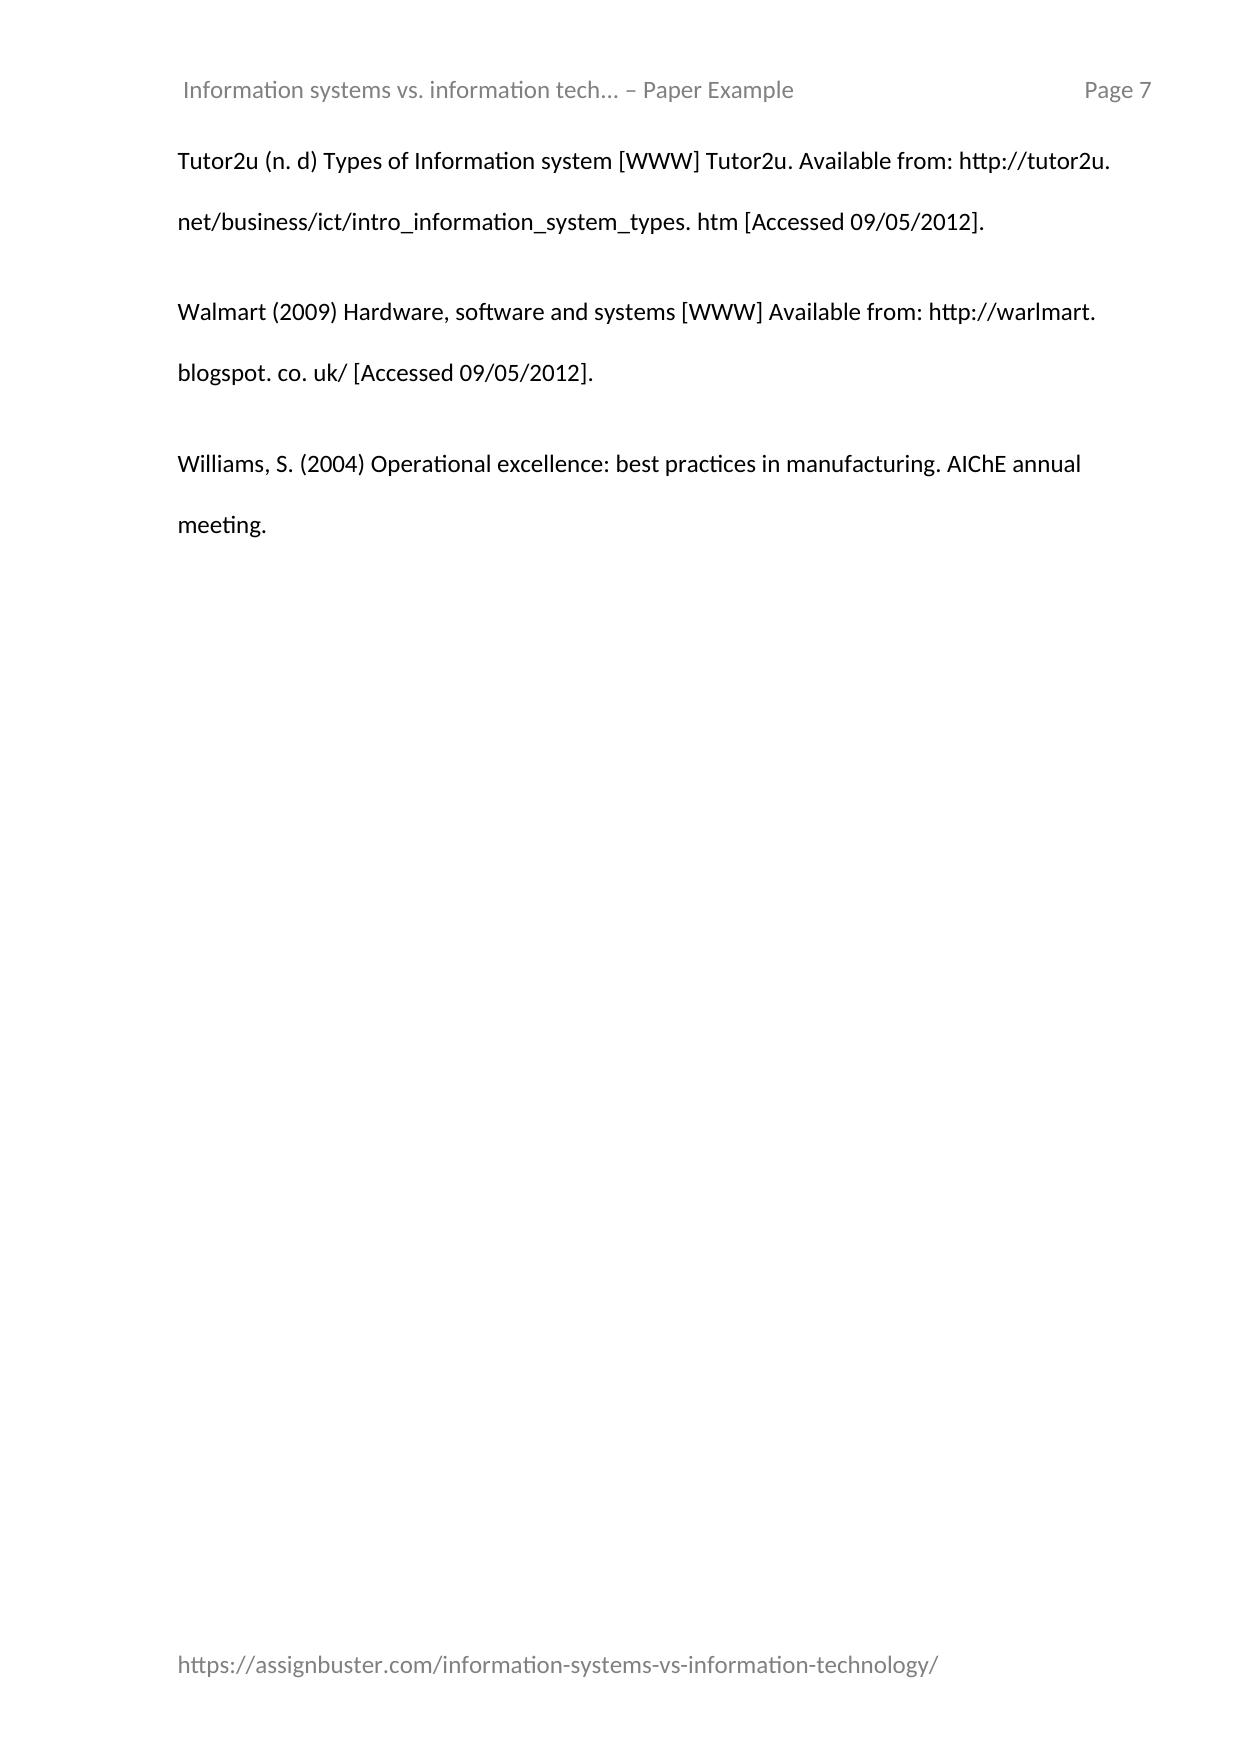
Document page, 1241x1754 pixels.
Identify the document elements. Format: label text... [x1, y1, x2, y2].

text Tutor2u (n. d) Types of Information system [WWW] Tutor2u. Available from: http://tutor2u. net/business/ict/intro_information_system_types. htm [Accessed 09/05/2012]. [177, 145, 1152, 237]
text Walmart (2009) Hardware, software and systems [WWW] Available from: http://warlmart. blogspot. co. uk/ [Accessed 09/05/2012]. [177, 297, 1152, 388]
text Williams, S. (2004) Operational excellence: best practices in manufacturing. AIChE annual meeting. [177, 448, 1152, 540]
